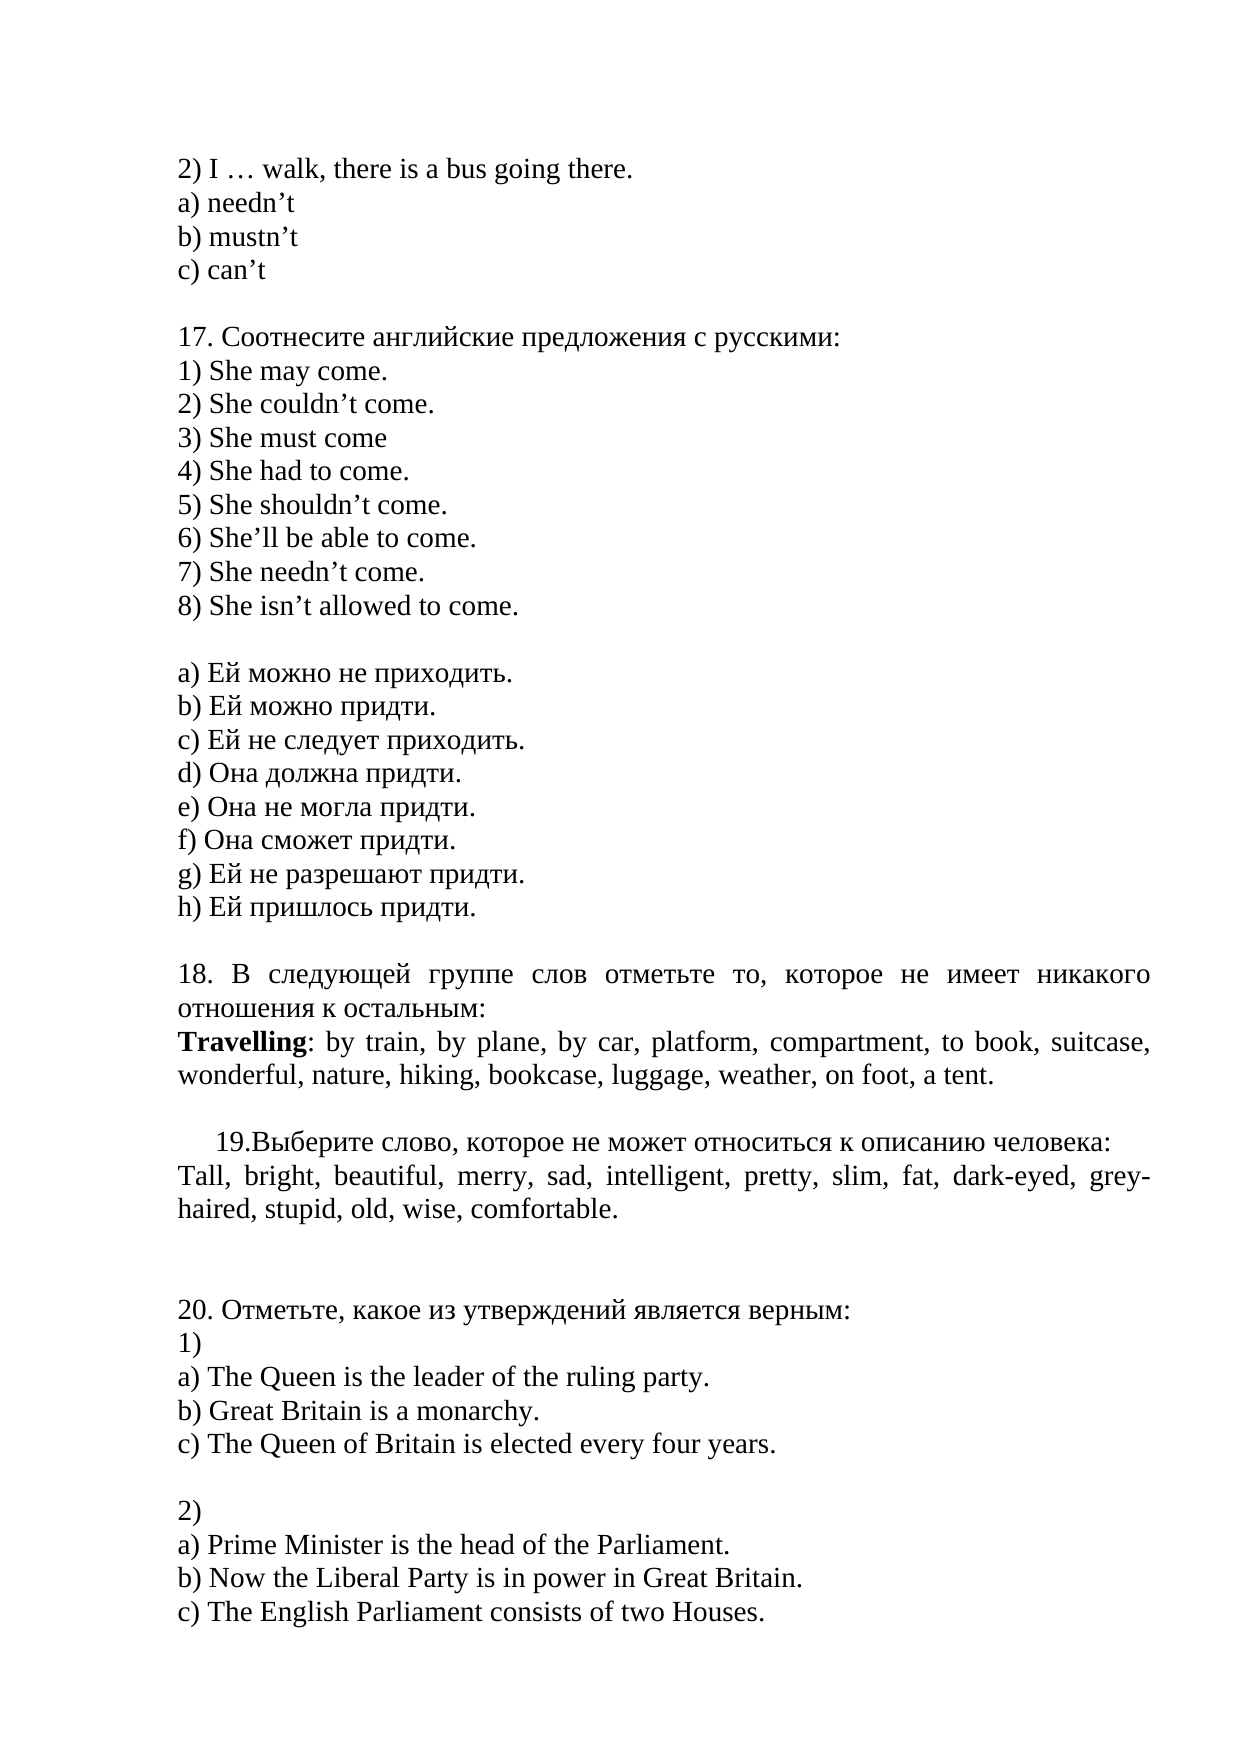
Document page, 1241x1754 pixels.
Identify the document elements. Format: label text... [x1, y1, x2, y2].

text b) Now the Liberal Party is in power in Great Britain. [177, 1560, 1152, 1594]
text a) Prime Minister is the head of the Parliament. [177, 1527, 1152, 1560]
text d) Она должна придти. [177, 755, 1152, 789]
text a) needn’t [177, 185, 1152, 219]
text b) mustn’t [177, 219, 1152, 252]
text 1) [177, 1326, 1152, 1359]
text 18. В следующей группе слов отметьте то, которое не имеет никакого отношения к остальным: [177, 957, 1152, 1024]
text 2) She couldn’t come. [177, 386, 1152, 420]
text a) Ей можно не приходить. [177, 655, 1152, 688]
text 7) She needn’t come. [177, 554, 1152, 588]
text 20. Отметьте, какое из утверждений является верным: [177, 1292, 1152, 1326]
text 8) She isn’t allowed to come. [177, 588, 1152, 621]
text 17. Соотнесите английские предложения с русскими: [177, 319, 1152, 353]
text 3) She must come [177, 420, 1152, 453]
text b) Ей можно придти. [177, 688, 1152, 722]
text Travelling: by train, by plane, by car, platform, compartment, to book, suitcase, wonderful, nature, hiking, bookcase, luggage, weather, on foot, a tent. [177, 1024, 1152, 1091]
text 1) She may come. [177, 353, 1152, 386]
text g) Ей не разрешают придти. [177, 856, 1152, 889]
text f) Она сможет придти. [177, 822, 1152, 856]
text c) can’t [177, 252, 1152, 286]
text e) Она не могла придти. [177, 789, 1152, 822]
text c) Ей не следует приходить. [177, 722, 1152, 755]
text c) The English Parliament consists of two Houses. [177, 1594, 1152, 1627]
text 2) [177, 1493, 1152, 1527]
text 6) She’ll be able to come. [177, 521, 1152, 554]
text h) Ей пришлось придти. [177, 889, 1152, 923]
text 2) I … walk, there is a bus going there. [177, 152, 1152, 185]
text a) The Queen is the leader of the ruling party. [177, 1359, 1152, 1393]
text 4) She had to come. [177, 453, 1152, 487]
text 5) She shouldn’t come. [177, 487, 1152, 521]
text 19.Выберите слово, которое не может относиться к описанию человека: [215, 1124, 1152, 1158]
text Tall, bright, beautiful, merry, sad, intelligent, pretty, slim, fat, dark-eyed, grey-haired, stupid, old, wise, comfortable. [177, 1158, 1152, 1225]
text c) The Queen of Britain is elected every four years. [177, 1426, 1152, 1460]
text b) Great Britain is a monarchy. [177, 1393, 1152, 1426]
